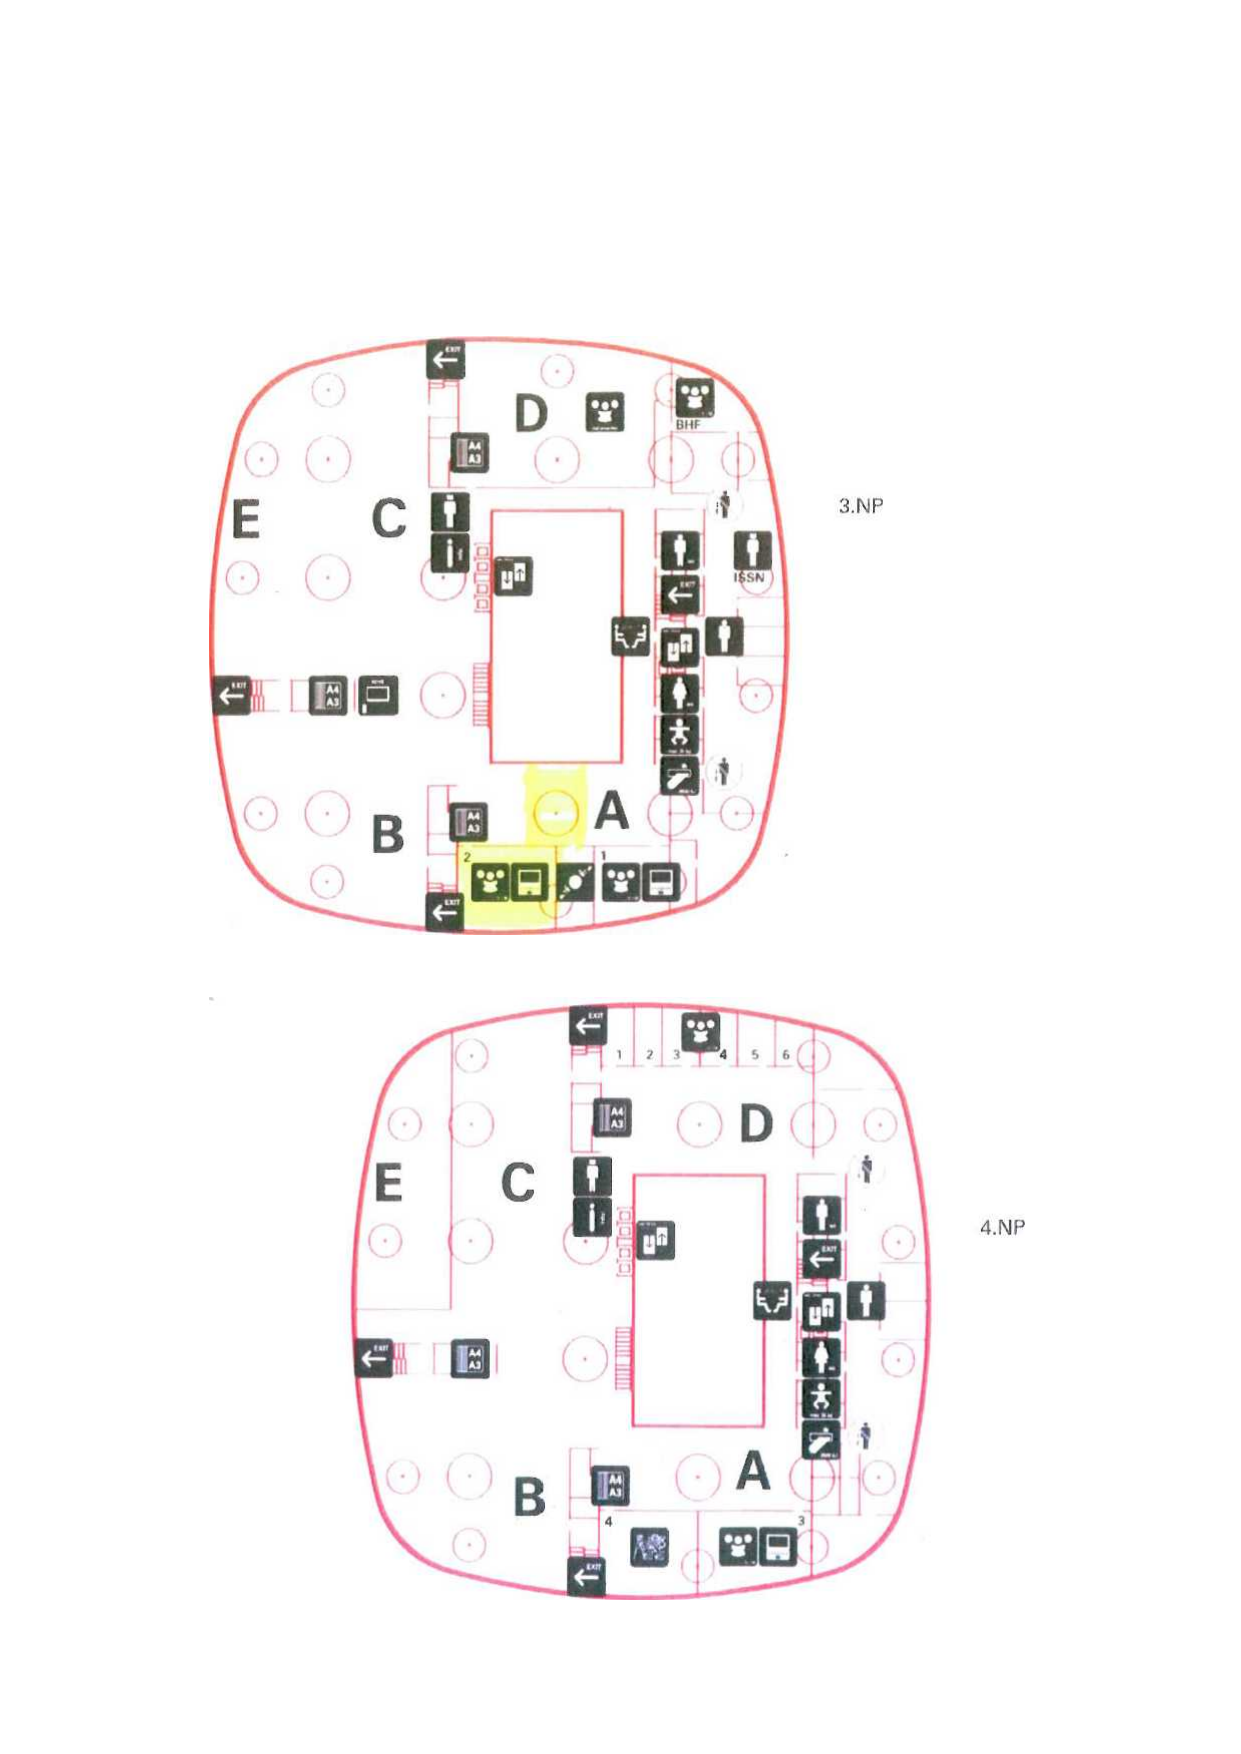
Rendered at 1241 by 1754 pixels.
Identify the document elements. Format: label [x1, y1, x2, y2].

picture [209, 336, 883, 935]
picture [209, 997, 1025, 1600]
